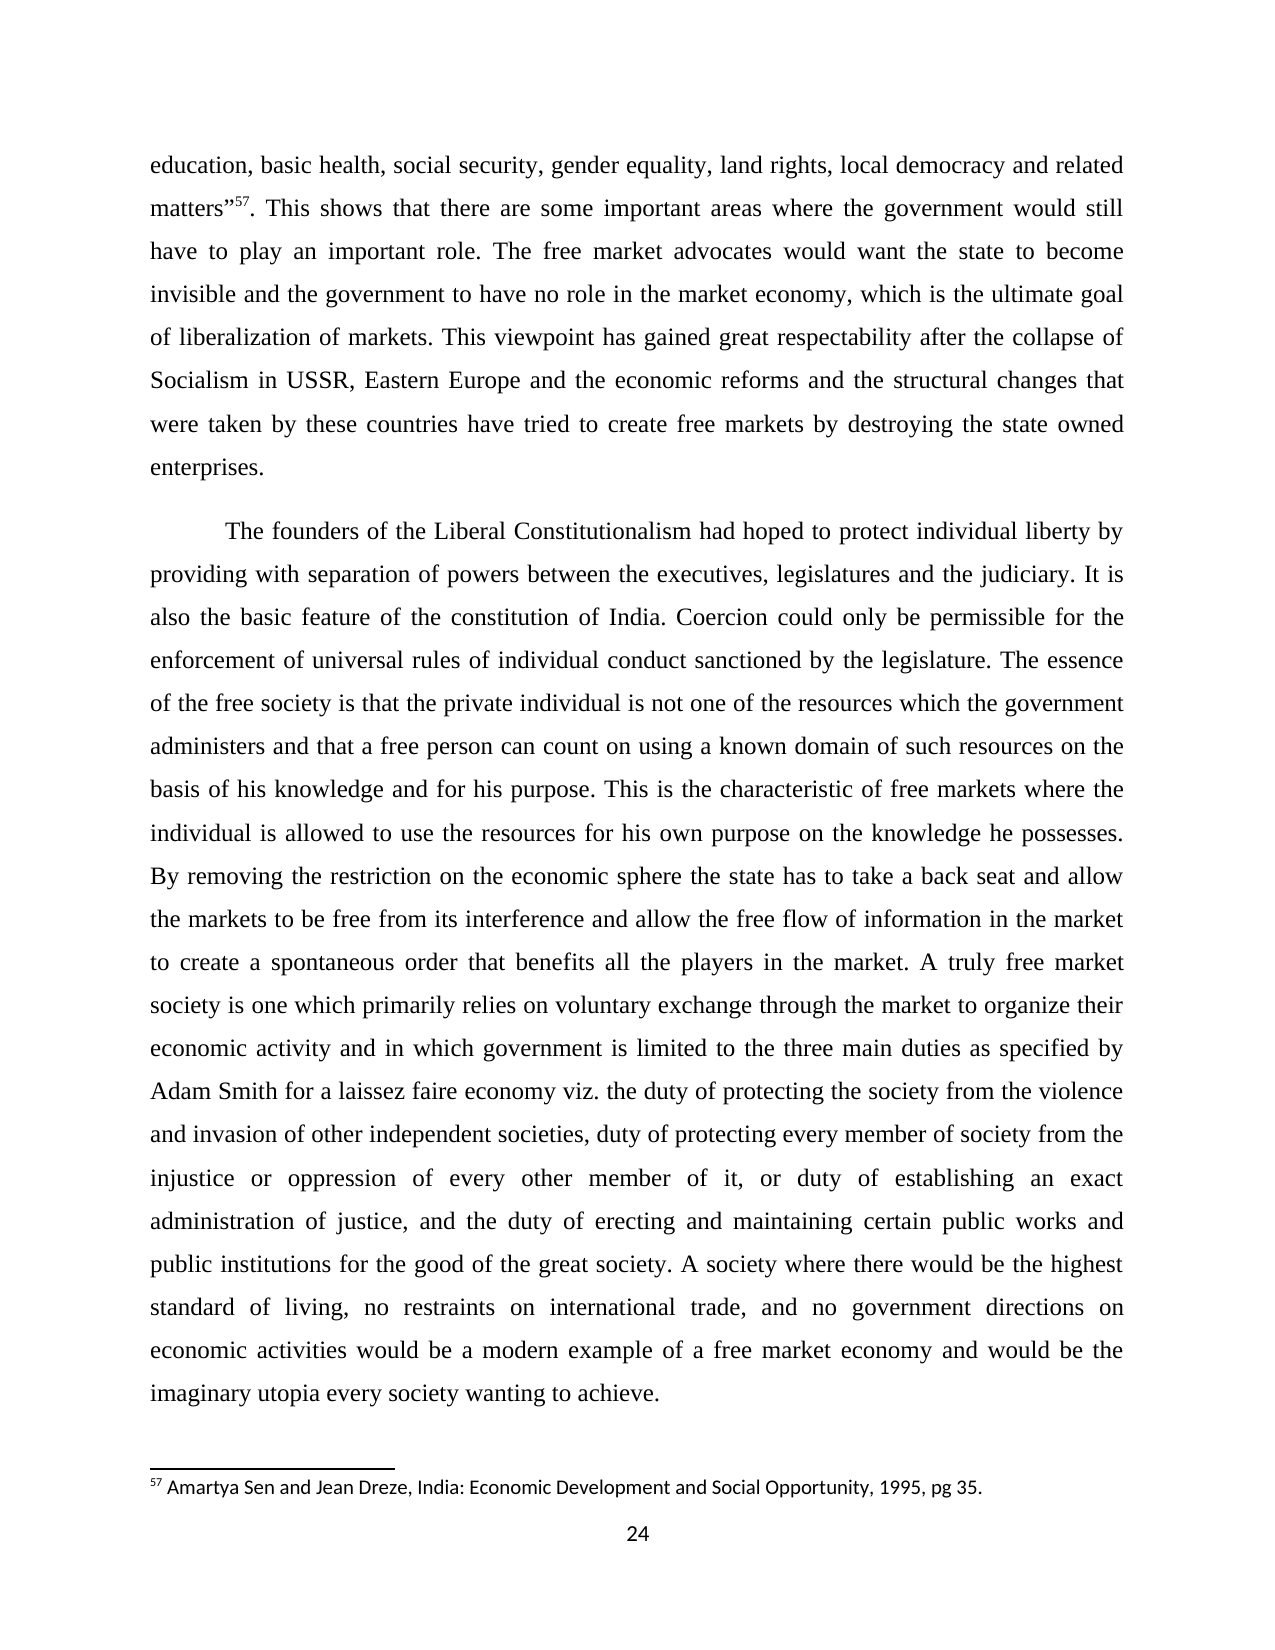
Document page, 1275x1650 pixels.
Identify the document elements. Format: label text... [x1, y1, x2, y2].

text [150, 150, 1125, 481]
text The founders of the Liberal Constitutionalism had hoped to protect individual liberty by providing with separation of powers between the executives, legislatures and the judiciary. It is also the basic feature of the constitution of India. Coercion could only be permissible for the enforcement of universal rules of individual conduct sanctioned by the legislature. The essence of the free society is that the private individual is not one of the resources which the government administers and that a free person can count on using a known domain of such resources on the basis of his knowledge and for his purpose. This is the characteristic of free markets where the individual is allowed to use the resources for his own purpose on the knowledge he possesses. By removing the restriction on the economic sphere the state has to take a back seat and allow the markets to be free from its interference and allow the free flow of information in the market to create a spontaneous order that benefits all the players in the market. A truly free market society is one which primarily relies on voluntary exchange through the market to organize their economic activity and in which government is limited to the three main duties as specified by Adam Smith for a laissez faire economy viz. the duty of protecting the society from the violence and invasion of other independent societies, duty of protecting every member of society from the injustice or oppression of every other member of it, or duty of establishing an exact administration of justice, and the duty of erecting and maintaining certain public works and public institutions for the good of the great society. A society where there would be the highest standard of living, no restraints on international trade, and no government directions on economic activities would be a modern example of a free market economy and would be the imaginary utopia every society wanting to achieve. [150, 516, 1125, 1407]
